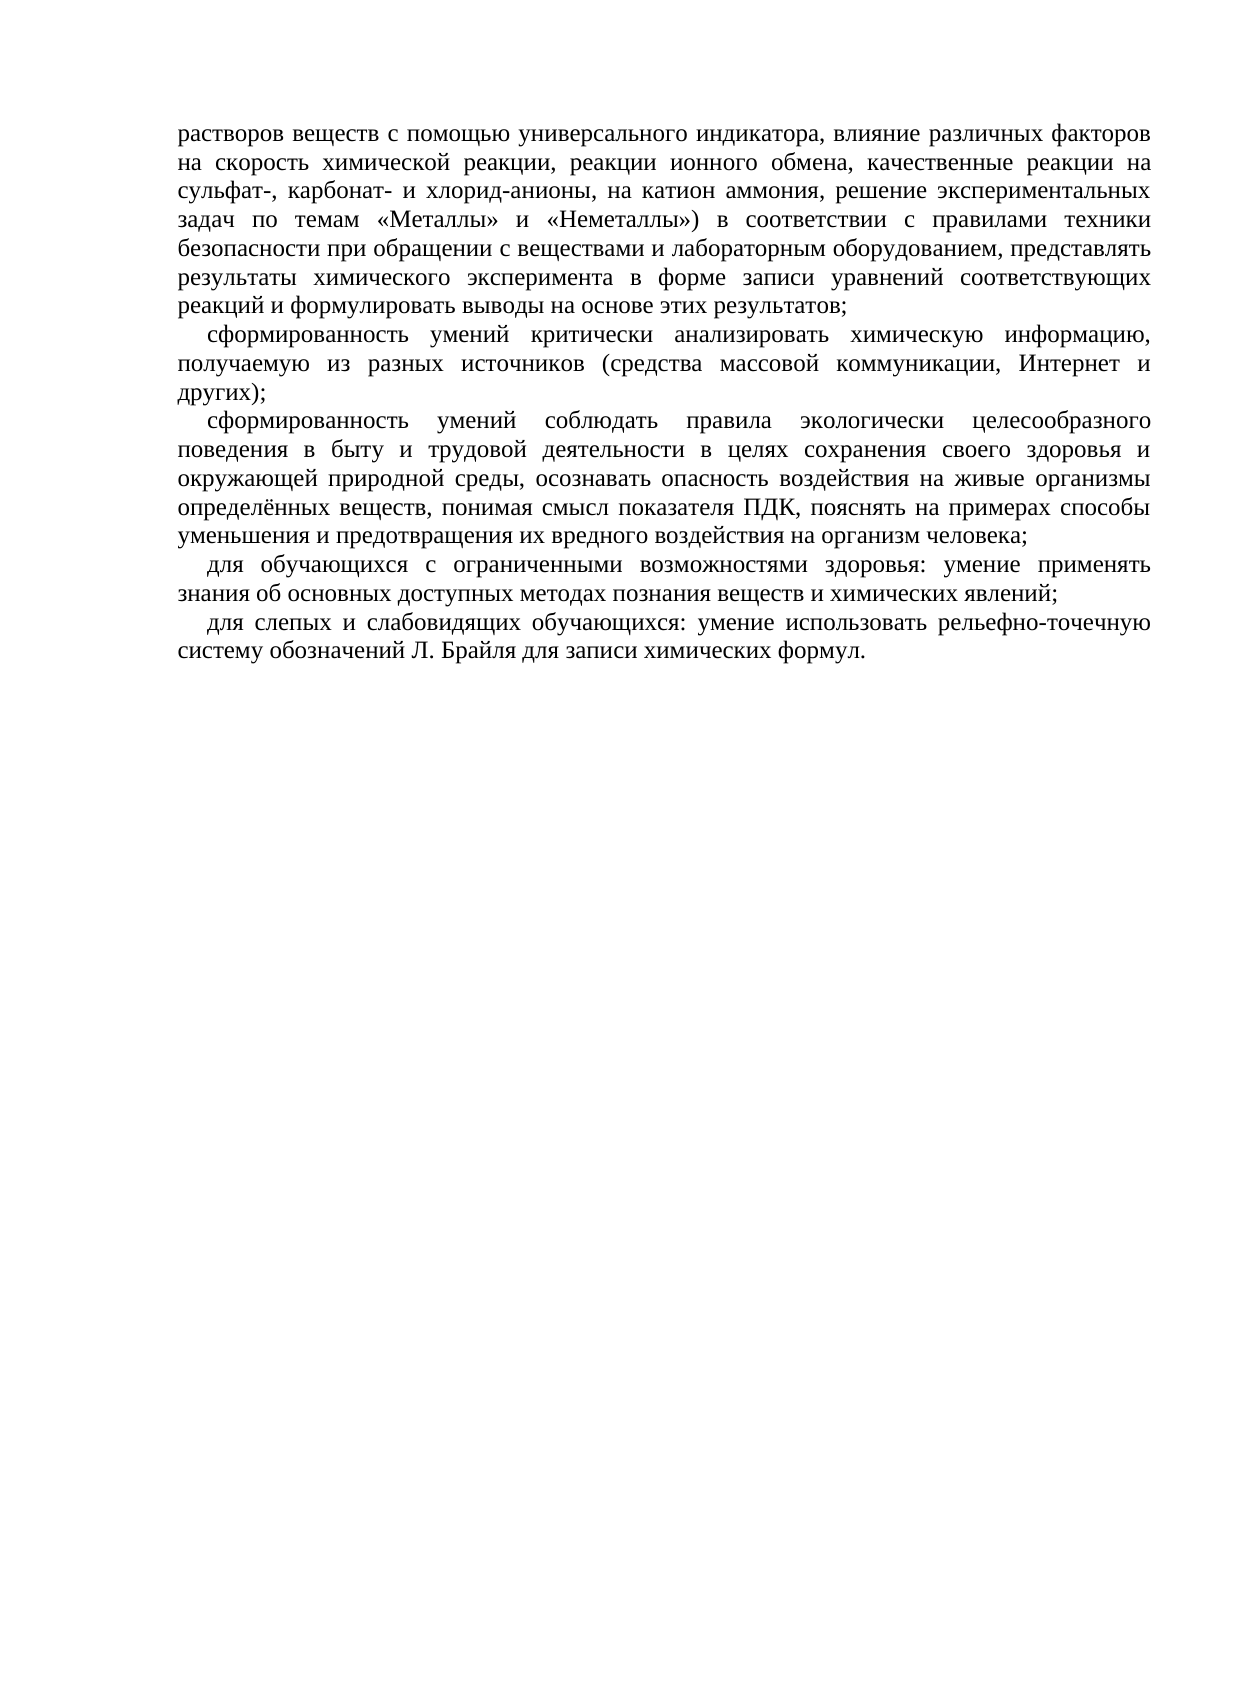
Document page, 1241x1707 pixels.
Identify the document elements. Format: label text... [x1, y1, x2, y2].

text для обучающихся с ограниченными возможностями здоровья: умение применять знания об основных доступных методах познания веществ и химических явлений; [177, 549, 1152, 607]
text сформированность умений соблюдать правила экологически целесообразного поведения в быту и трудовой деятельности в целях сохранения своего здоровья и окружающей природной среды, осознавать опасность воздействия на живые организмы определённых веществ, понимая смысл показателя ПДК, пояснять на примерах способы уменьшения и предотвращения их вредного воздействия на организм человека; [177, 406, 1152, 549]
text для слепых и слабовидящих обучающихся: умение использовать рельефно-точечную систему обозначений Л. Брайля для записи химических формул. [177, 607, 1152, 664]
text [177, 118, 1152, 319]
text сформированность умений критически анализировать химическую информацию, получаемую из разных источников (средства массовой коммуникации, Интернет и других); [177, 319, 1152, 406]
